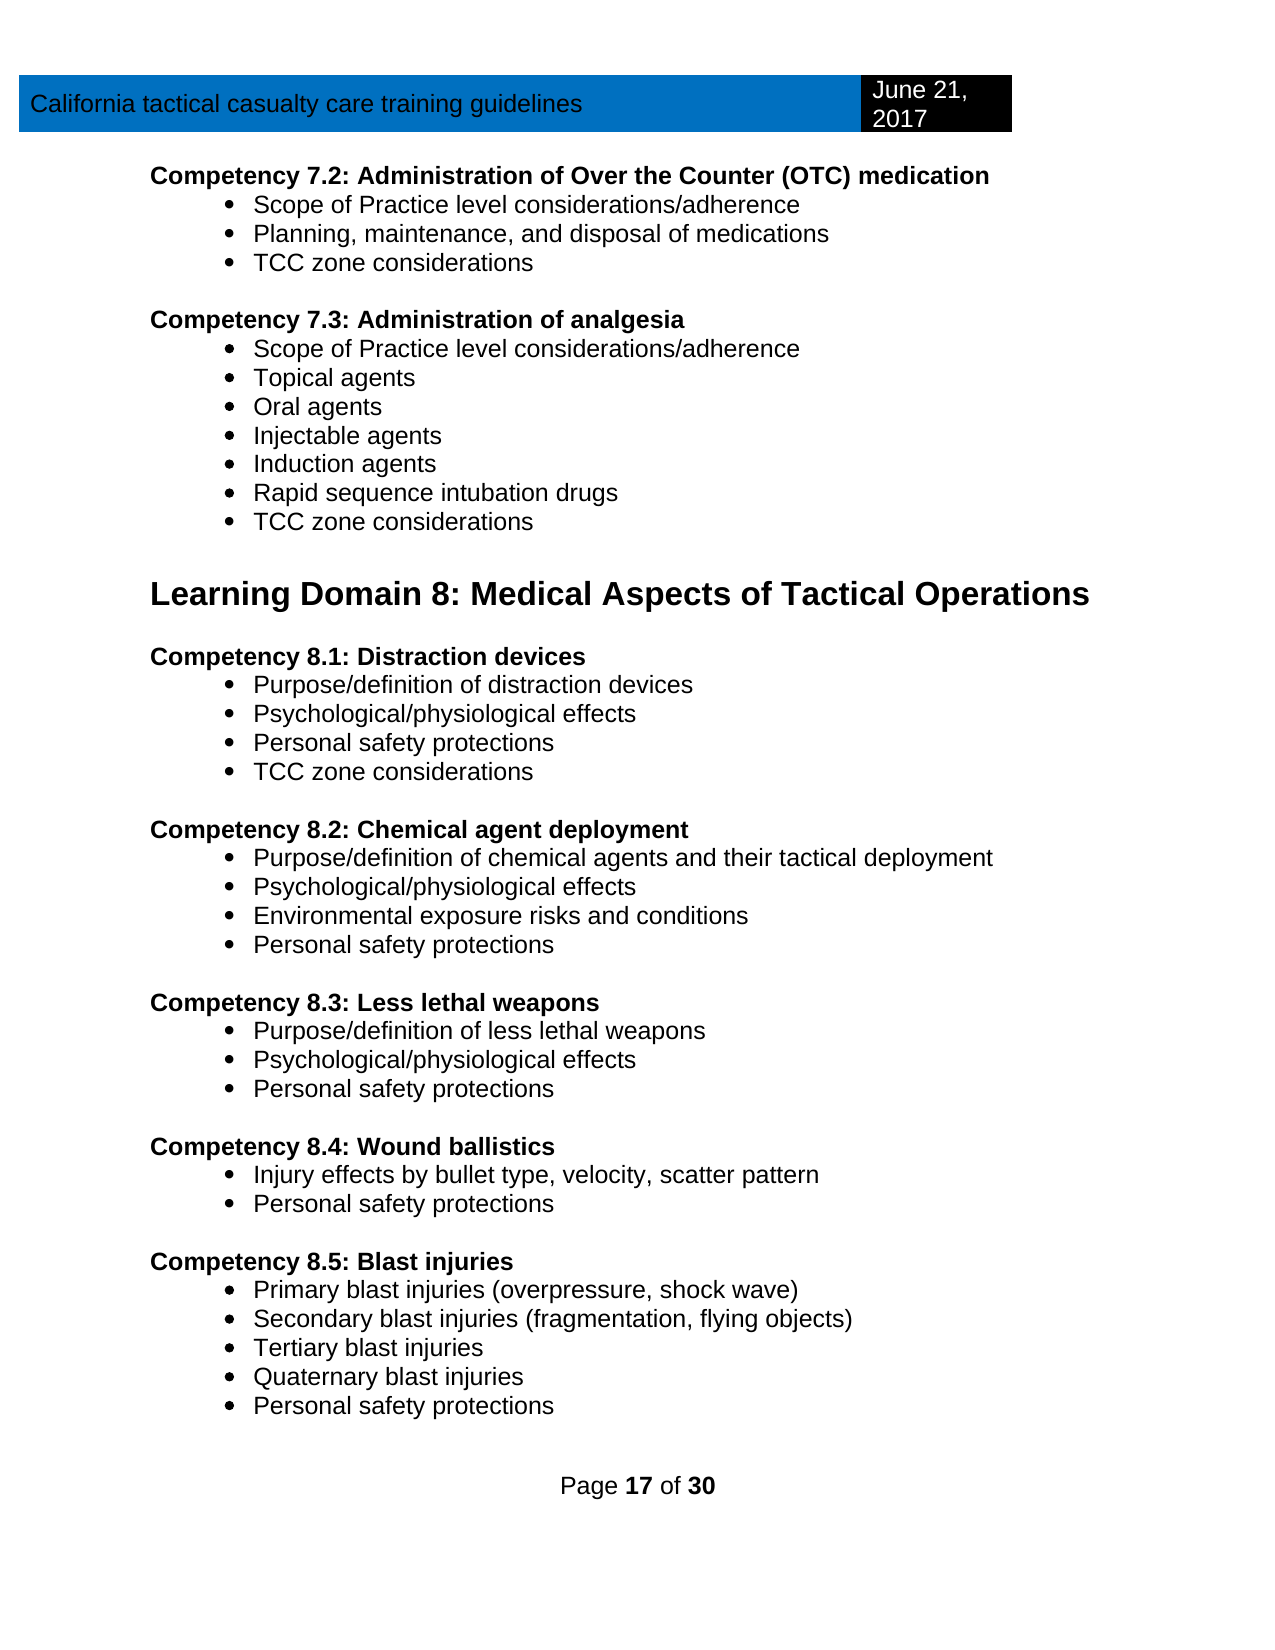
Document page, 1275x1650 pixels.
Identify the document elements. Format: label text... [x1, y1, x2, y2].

subtitle Competency 7.2: Administration of Over the Counter (OTC) medication [150, 161, 1144, 190]
list Psychological/physiological effects [225, 1045, 1144, 1074]
list Personal safety protections [225, 728, 1144, 757]
subtitle Competency 8.5: Blast injuries [150, 1247, 1144, 1276]
list Tertiary blast injuries [225, 1333, 1144, 1362]
list Induction agents [225, 449, 1144, 478]
text Learning Domain 8: Medical Aspects of Tactical Operations [150, 574, 1144, 613]
list Secondary blast injuries (fragmentation, flying objects) [225, 1304, 1144, 1333]
list Primary blast injuries (overpressure, shock wave) [225, 1276, 1144, 1304]
list Psychological/physiological effects [225, 872, 1144, 901]
list Oral agents [225, 392, 1144, 421]
list Quaternary blast injuries [225, 1362, 1144, 1391]
list Purpose/definition of distraction devices [225, 670, 1144, 699]
list Planning, maintenance, and disposal of medications [225, 219, 1144, 248]
list Scope of Practice level considerations/adherence [225, 334, 1144, 363]
list Purpose/definition of chemical agents and their tactical deployment [225, 843, 1144, 872]
subtitle Competency 8.1: Distraction devices [150, 642, 1144, 670]
subtitle Competency 8.4: Wound ballistics [150, 1132, 1144, 1160]
list Purpose/definition of less lethal weapons [225, 1016, 1144, 1045]
list Injury effects by bullet type, velocity, scatter pattern [225, 1160, 1144, 1189]
subtitle Competency 8.3: Less lethal weapons [150, 987, 1144, 1016]
list Personal safety protections [225, 930, 1144, 959]
list TCC zone considerations [225, 757, 1144, 786]
list Personal safety protections [225, 1074, 1144, 1103]
list Personal safety protections [225, 1391, 1144, 1420]
subtitle Competency 7.3: Administration of analgesia [150, 305, 1144, 334]
list Personal safety protections [225, 1189, 1144, 1218]
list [225, 190, 1144, 219]
list Injectable agents [225, 421, 1144, 449]
subtitle Competency 8.2: Chemical agent deployment [150, 814, 1144, 843]
list TCC zone considerations [225, 507, 1144, 536]
list TCC zone considerations [225, 248, 1144, 277]
list Psychological/physiological effects [225, 699, 1144, 728]
list Rapid sequence intubation drugs [225, 478, 1144, 507]
list Topical agents [225, 363, 1144, 392]
list Environmental exposure risks and conditions [225, 901, 1144, 930]
